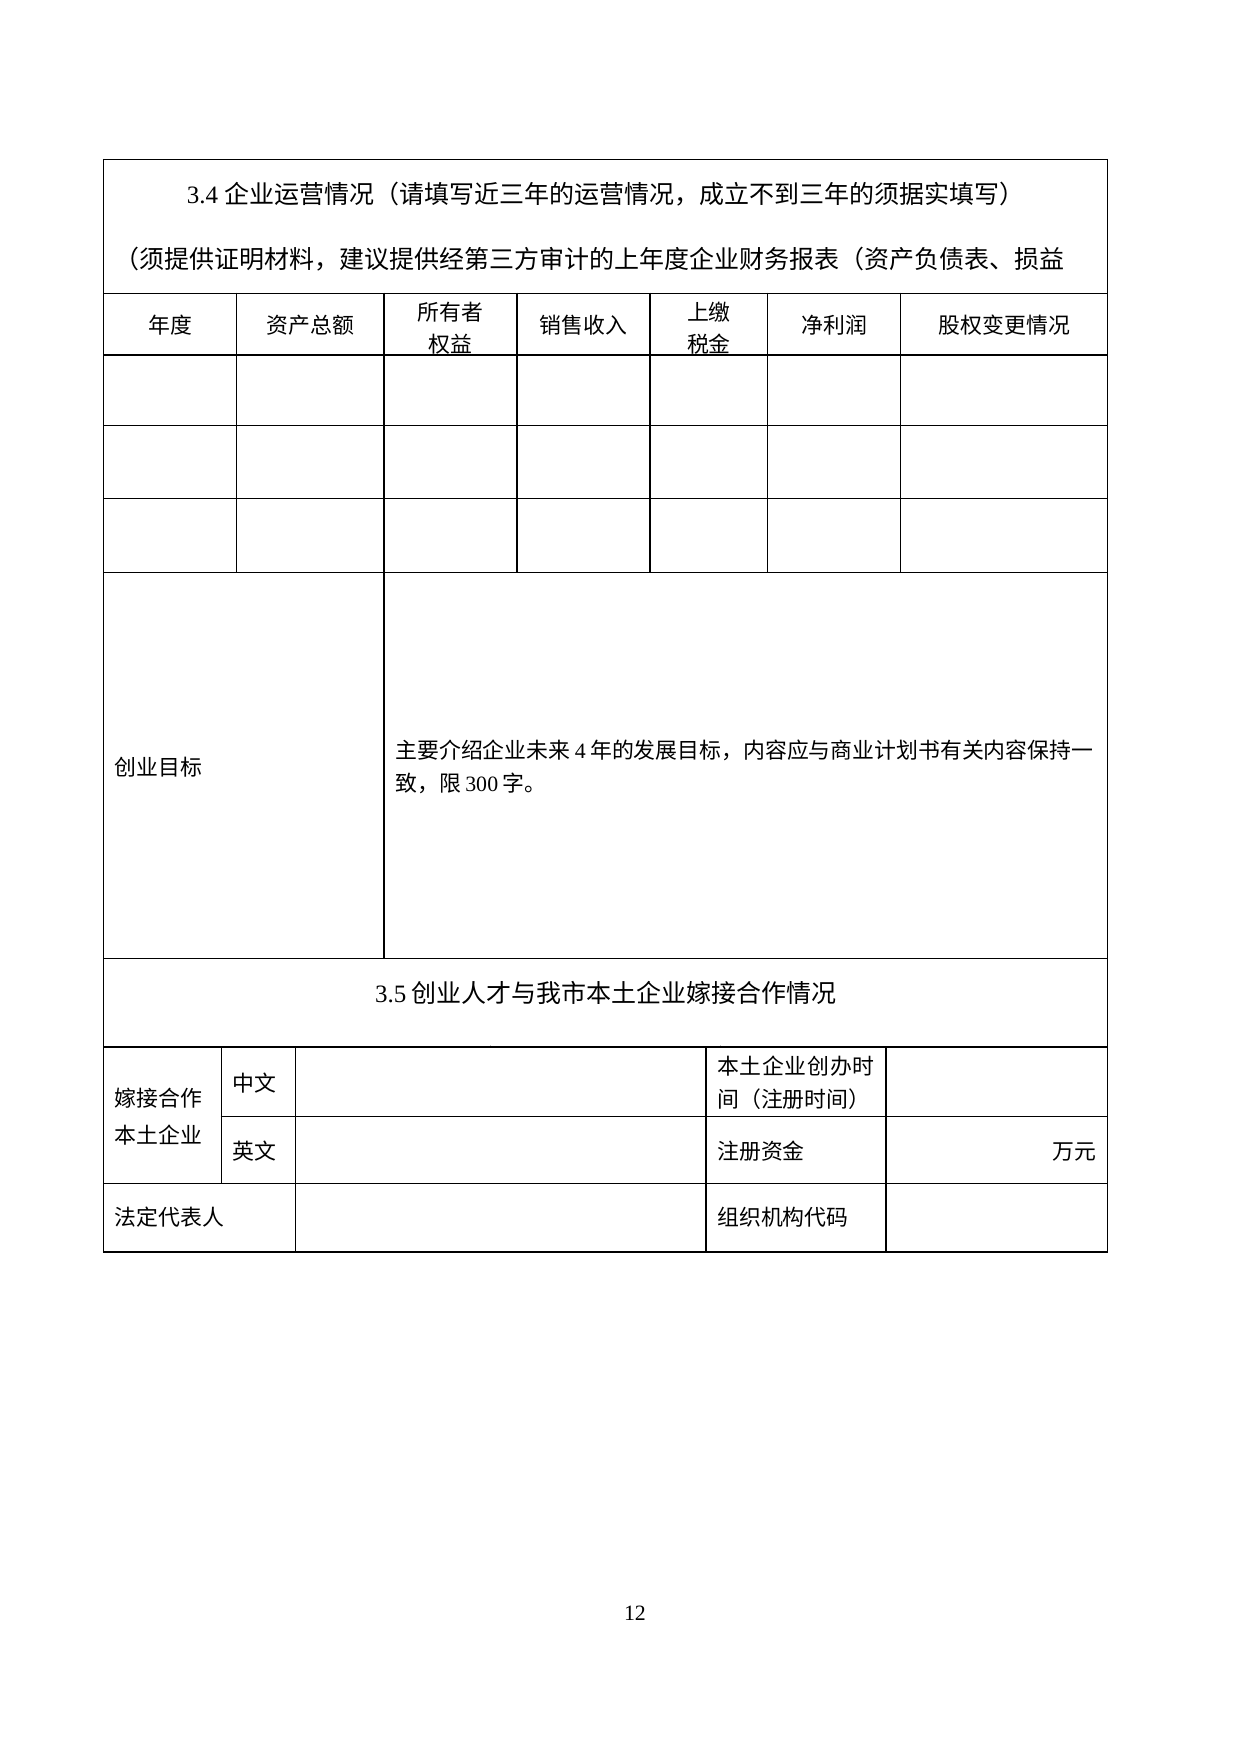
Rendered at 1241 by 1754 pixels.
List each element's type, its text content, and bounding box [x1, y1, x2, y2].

table_cell [296, 1117, 705, 1183]
table_cell [887, 1184, 1107, 1251]
table_cell [385, 499, 516, 572]
table_cell [768, 499, 900, 572]
table_cell [651, 426, 767, 498]
table_cell [237, 356, 383, 424]
table_cell [104, 426, 236, 498]
table_cell 注册资金 [707, 1117, 885, 1183]
table_cell 销售收入 [518, 294, 649, 354]
table_cell 3.5创业人才与我市本土企业嫁接合作情况 （须提供相关证明材料） [104, 959, 1107, 1046]
table_cell 创业目标 [104, 573, 383, 958]
table_cell 上缴 税金 [651, 294, 767, 354]
table_cell [651, 356, 767, 424]
table_cell [296, 1184, 705, 1251]
table_cell 股权变更情况 [901, 294, 1107, 354]
table_cell 中文 [222, 1048, 295, 1116]
table_cell [104, 356, 236, 424]
table_cell [901, 356, 1107, 424]
table_cell 本土企业创办时间（注册时间） [707, 1048, 885, 1116]
table_cell [901, 499, 1107, 572]
table_cell [385, 356, 516, 424]
table_cell 英文 [222, 1117, 295, 1183]
table_cell [651, 499, 767, 572]
table_cell 净利润 [768, 294, 900, 354]
table_cell 万元 [887, 1117, 1107, 1183]
table_cell [901, 426, 1107, 498]
table_cell 年度 [104, 294, 236, 354]
table_cell 组织机构代码 [707, 1184, 885, 1251]
table_cell [768, 356, 900, 424]
table_header 3.4 企业运营情况（请填写近三年的运营情况，成立不到三年的须据实填写） （须提供证明材料，建议提供经第三方审计的上年度企业财务报表（资产负债表、损益表、现金流量表）、完税证明、股权变更证明等，成立不到一年的据实填写。） [104, 160, 1107, 293]
table_cell 资产总额 [237, 294, 383, 354]
table_cell [385, 426, 516, 498]
table_cell 嫁接合作 本土企业 [104, 1048, 221, 1183]
table_cell [518, 499, 649, 572]
table_cell [887, 1048, 1107, 1116]
table_cell [296, 1048, 705, 1116]
table_cell [768, 426, 900, 498]
table_cell [104, 499, 236, 572]
table_cell 所有者 权益 [385, 294, 516, 354]
table_cell [237, 426, 383, 498]
table_cell [237, 499, 383, 572]
table_cell 法定代表人 [104, 1184, 295, 1251]
table_cell [518, 426, 649, 498]
table_cell [518, 356, 649, 424]
table_cell 主要介绍企业未来4年的发展目标，内容应与商业计划书有关内容保持一致，限300字。 [385, 573, 1107, 958]
